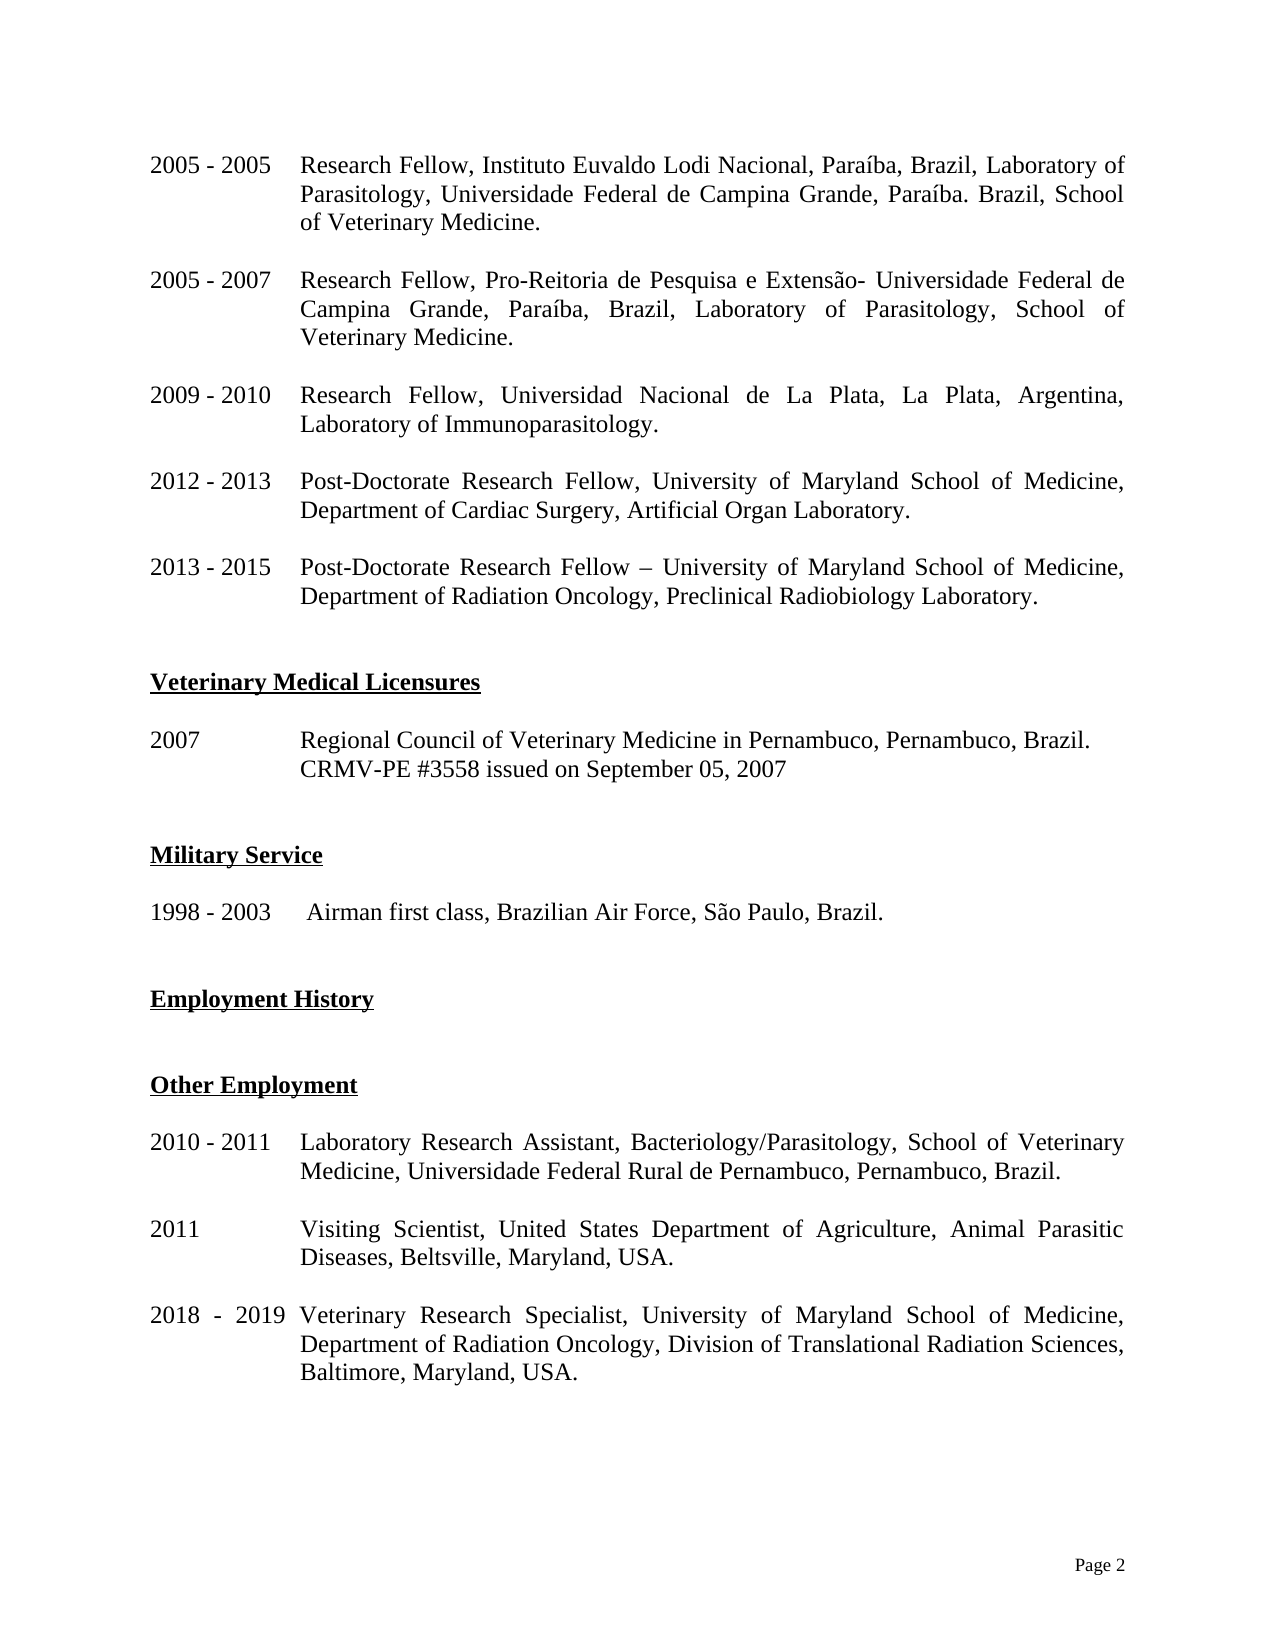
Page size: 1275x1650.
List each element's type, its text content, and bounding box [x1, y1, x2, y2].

text 2010 - 2011 Laboratory Research Assistant, Bacteriology/Parasitology, School of Veterinary Medicine, Universidade Federal Rural de Pernambuco, Pernambuco, Brazil. [150, 1127, 1125, 1185]
text 2012 - 2013 Post-Doctorate Research Fellow, University of Maryland School of Medicine, Department of Cardiac Surgery, Artificial Organ Laboratory. [150, 466, 1125, 524]
text Military Service [150, 840, 1125, 869]
text 2007 Regional Council of Veterinary Medicine in Pernambuco, Pernambuco, Brazil. [150, 725, 1125, 754]
text 2011 Visiting Scientist, United States Department of Agriculture, Animal Parasitic Diseases, Beltsville, Maryland, USA. [150, 1214, 1125, 1271]
text 2009 - 2010 Research Fellow, Universidad Nacional de La Plata, La Plata, Argentina, Laboratory of Immunoparasitology. [150, 380, 1125, 437]
text 2018 - 2019 Veterinary Research Specialist, University of Maryland School of Medicine, Department of Radiation Oncology, Division of Translational Radiation Sciences, Baltimore, Maryland, USA. [150, 1300, 1125, 1386]
text 2005 - 2007 Research Fellow, Pro-Reitoria de Pesquisa e Extensão- Universidade Federal de Campina Grande, Paraíba, Brazil, Laboratory of Parasitology, School of Veterinary Medicine. [150, 265, 1125, 351]
text 2013 - 2015 Post-Doctorate Research Fellow – University of Maryland School of Medicine, Department of Radiation Oncology, Preclinical Radiobiology Laboratory. [150, 552, 1125, 610]
text 2005 - 2005 Research Fellow, Instituto Euvaldo Lodi Nacional, Paraíba, Brazil, Laboratory of Parasitology, Universidade Federal de Campina Grande, Paraíba. Brazil, School of Veterinary Medicine. [150, 150, 1125, 236]
text Employment History [150, 984, 1125, 1012]
text 1998 - 2003 Airman first class, Brazilian Air Force, São Paulo, Brazil. [150, 897, 1125, 926]
text Other Employment [150, 1070, 1125, 1099]
text Veterinary Medical Licensures [150, 667, 1125, 696]
text CRMV-PE #3558 issued on September 05, 2007 [150, 754, 1125, 782]
